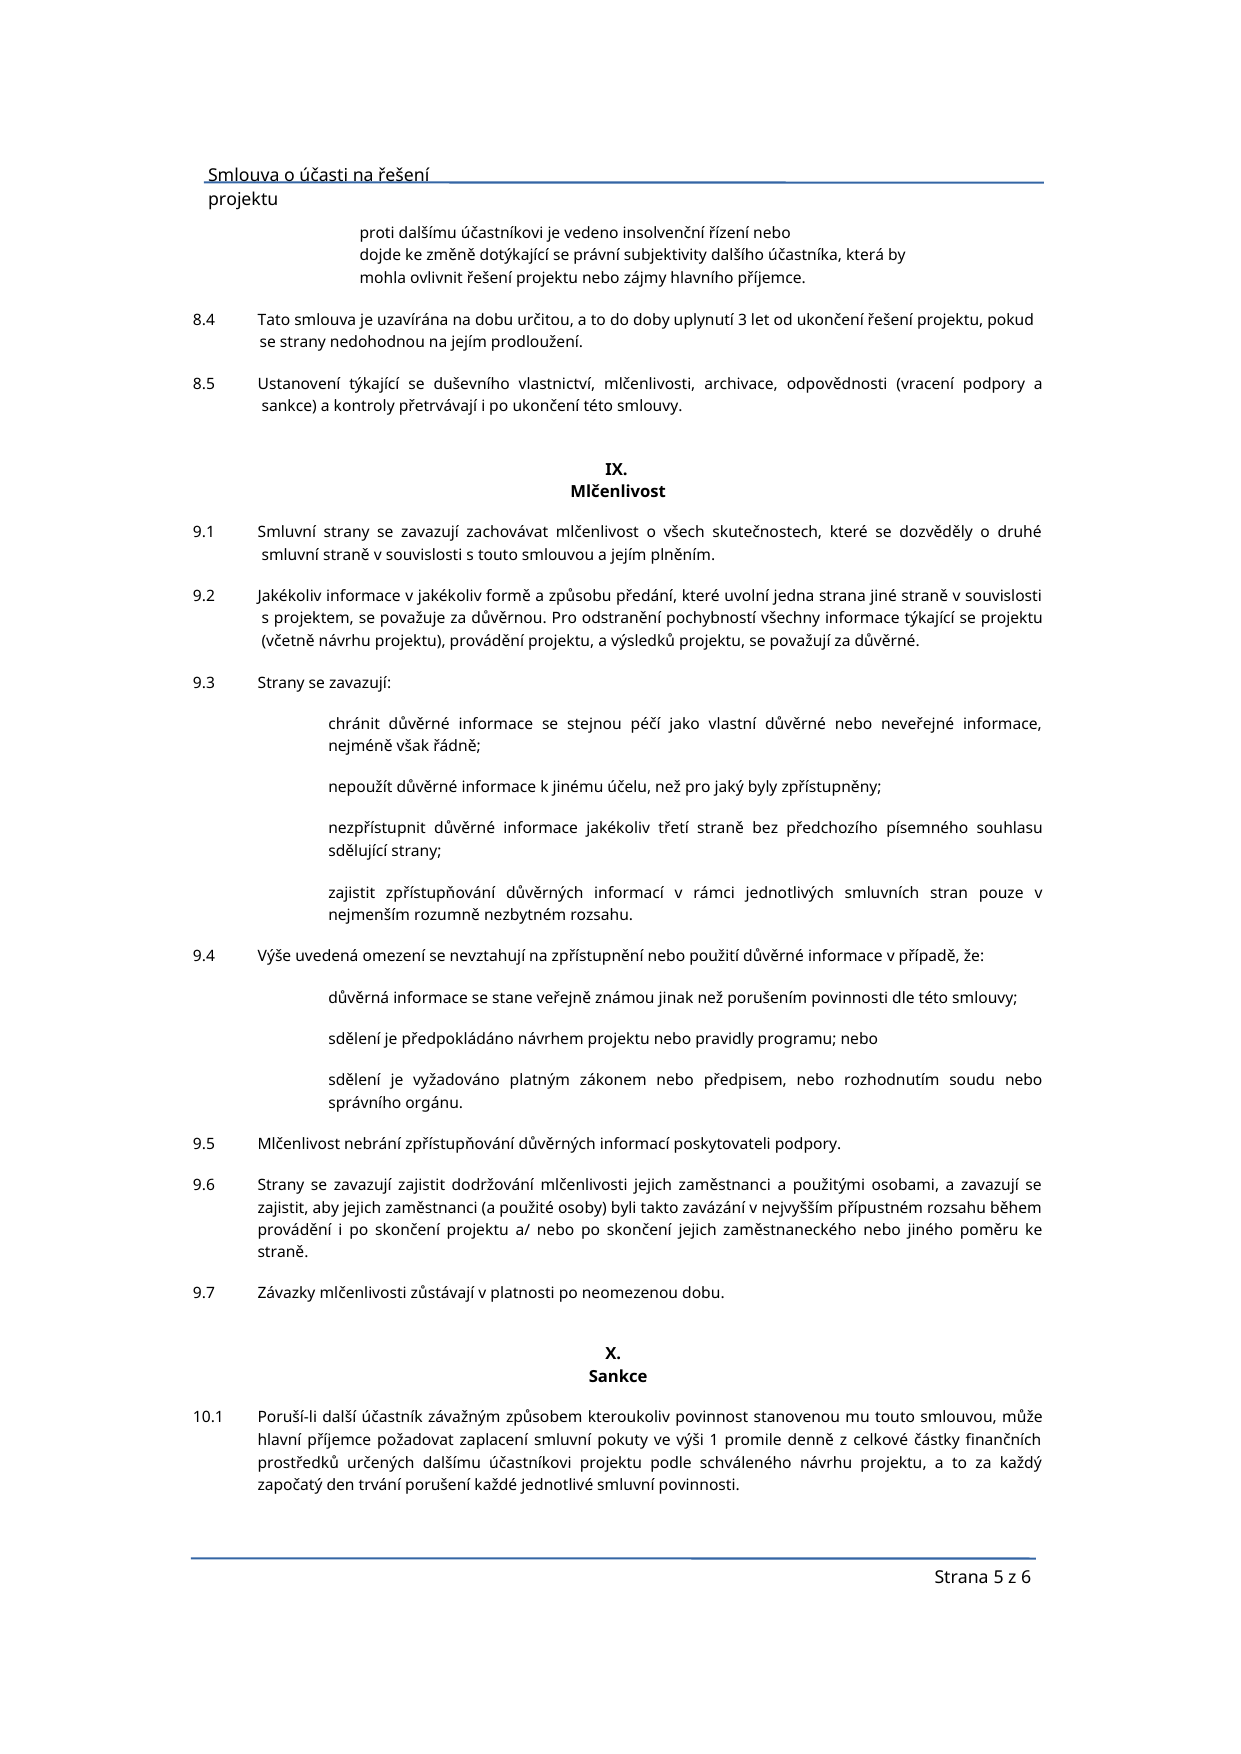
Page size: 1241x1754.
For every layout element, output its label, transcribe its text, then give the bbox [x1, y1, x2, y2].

text důvěrná informace se stane veřejně známou jinak než porušením povinnosti dle této smlouvy; [328, 986, 1043, 1008]
list Smluvní strany se zavazují zachovávat mlčenlivost o všech skutečnostech, které se dozvěděly o druhé smluvní straně v souvislosti s touto smlouvou a jejím plněním. [193, 521, 1043, 565]
text proti dalšímu účastníkovi je vedeno insolvenční řízení nebo [357, 221, 1043, 243]
text chránit důvěrné informace se stejnou péčí jako vlastní důvěrné nebo neveřejné informace, nejméně však řádně; [328, 712, 1043, 756]
list Výše uvedená omezení se nevztahují na zpřístupnění nebo použití důvěrné informace v případě, že: [193, 945, 1043, 966]
list Poruší-li další účastník závažným způsobem kteroukoliv povinnost stanovenou mu touto smlouvou, může hlavní příjemce požadovat zaplacení smluvní pokuty ve výši 1 promile denně z celkové částky finančních prostředků určených dalšímu účastníkovi projektu podle schváleného návrhu projektu, a to za každý započatý den trvání porušení každé jednotlivé smluvní povinnosti. [193, 1406, 1043, 1495]
list Strany se zavazují: [193, 671, 1043, 693]
text sdělení je vyžadováno platným zákonem nebo předpisem, nebo rozhodnutím soudu nebo správního orgánu. [328, 1068, 1043, 1113]
text Mlčenlivost [193, 480, 1043, 502]
text Sankce [193, 1364, 1043, 1387]
text IX. [605, 457, 1043, 480]
text sdělení je předpokládáno návrhem projektu nebo pravidly programu; nebo [328, 1027, 1043, 1049]
list Strany se zavazují zajistit dodržování mlčenlivosti jejich zaměstnanci a použitými osobami, a zavazují se zajistit, aby jejich zaměstnanci (a použité osoby) byli takto zavázání v nejvyšším přípustném rozsahu během provádění i po skončení projektu a/ nebo po skončení jejich zaměstnaneckého nebo jiného poměru ke straně. [193, 1174, 1043, 1262]
text zajistit zpřístupňování důvěrných informací v rámci jednotlivých smluvních stran pouze v nejmenším rozumně nezbytném rozsahu. [328, 881, 1043, 925]
text nezpřístupnit důvěrné informace jakékoliv třetí straně bez předchozího písemného souhlasu sdělující strany; [328, 817, 1043, 861]
list Ustanovení týkající se duševního vlastnictví, mlčenlivosti, archivace, odpovědnosti (vracení podpory a sankce) a kontroly přetrvávají i po ukončení této smlouvy. [193, 373, 1043, 416]
text X. [605, 1342, 1043, 1364]
list Závazky mlčenlivosti zůstávají v platnosti po neomezenou dobu. [193, 1282, 1043, 1303]
text mohla ovlivnit řešení projektu nebo zájmy hlavního příjemce. [357, 267, 1043, 288]
list Tato smlouva je uzavírána na dobu určitou, a to do doby uplynutí 3 let od ukončení řešení projektu, pokud se strany nedohodnou na jejím prodloužení. [193, 308, 1043, 352]
text dojde ke změně dotýkající se právní subjektivity dalšího účastníka, která by [357, 244, 1043, 265]
list Jakékoliv informace v jakékoliv formě a způsobu předání, které uvolní jedna strana jiné straně v souvislosti s projektem, se považuje za důvěrnou. Pro odstranění pochybností všechny informace týkající se projektu (včetně návrhu projektu), provádění projektu, a výsledků projektu, se považují za důvěrné. [193, 584, 1043, 651]
text nepoužít důvěrné informace k jinému účelu, než pro jaký byly zpřístupněny; [328, 776, 1043, 797]
list Mlčenlivost nebrání zpřístupňování důvěrných informací poskytovateli podpory. [193, 1133, 1043, 1154]
